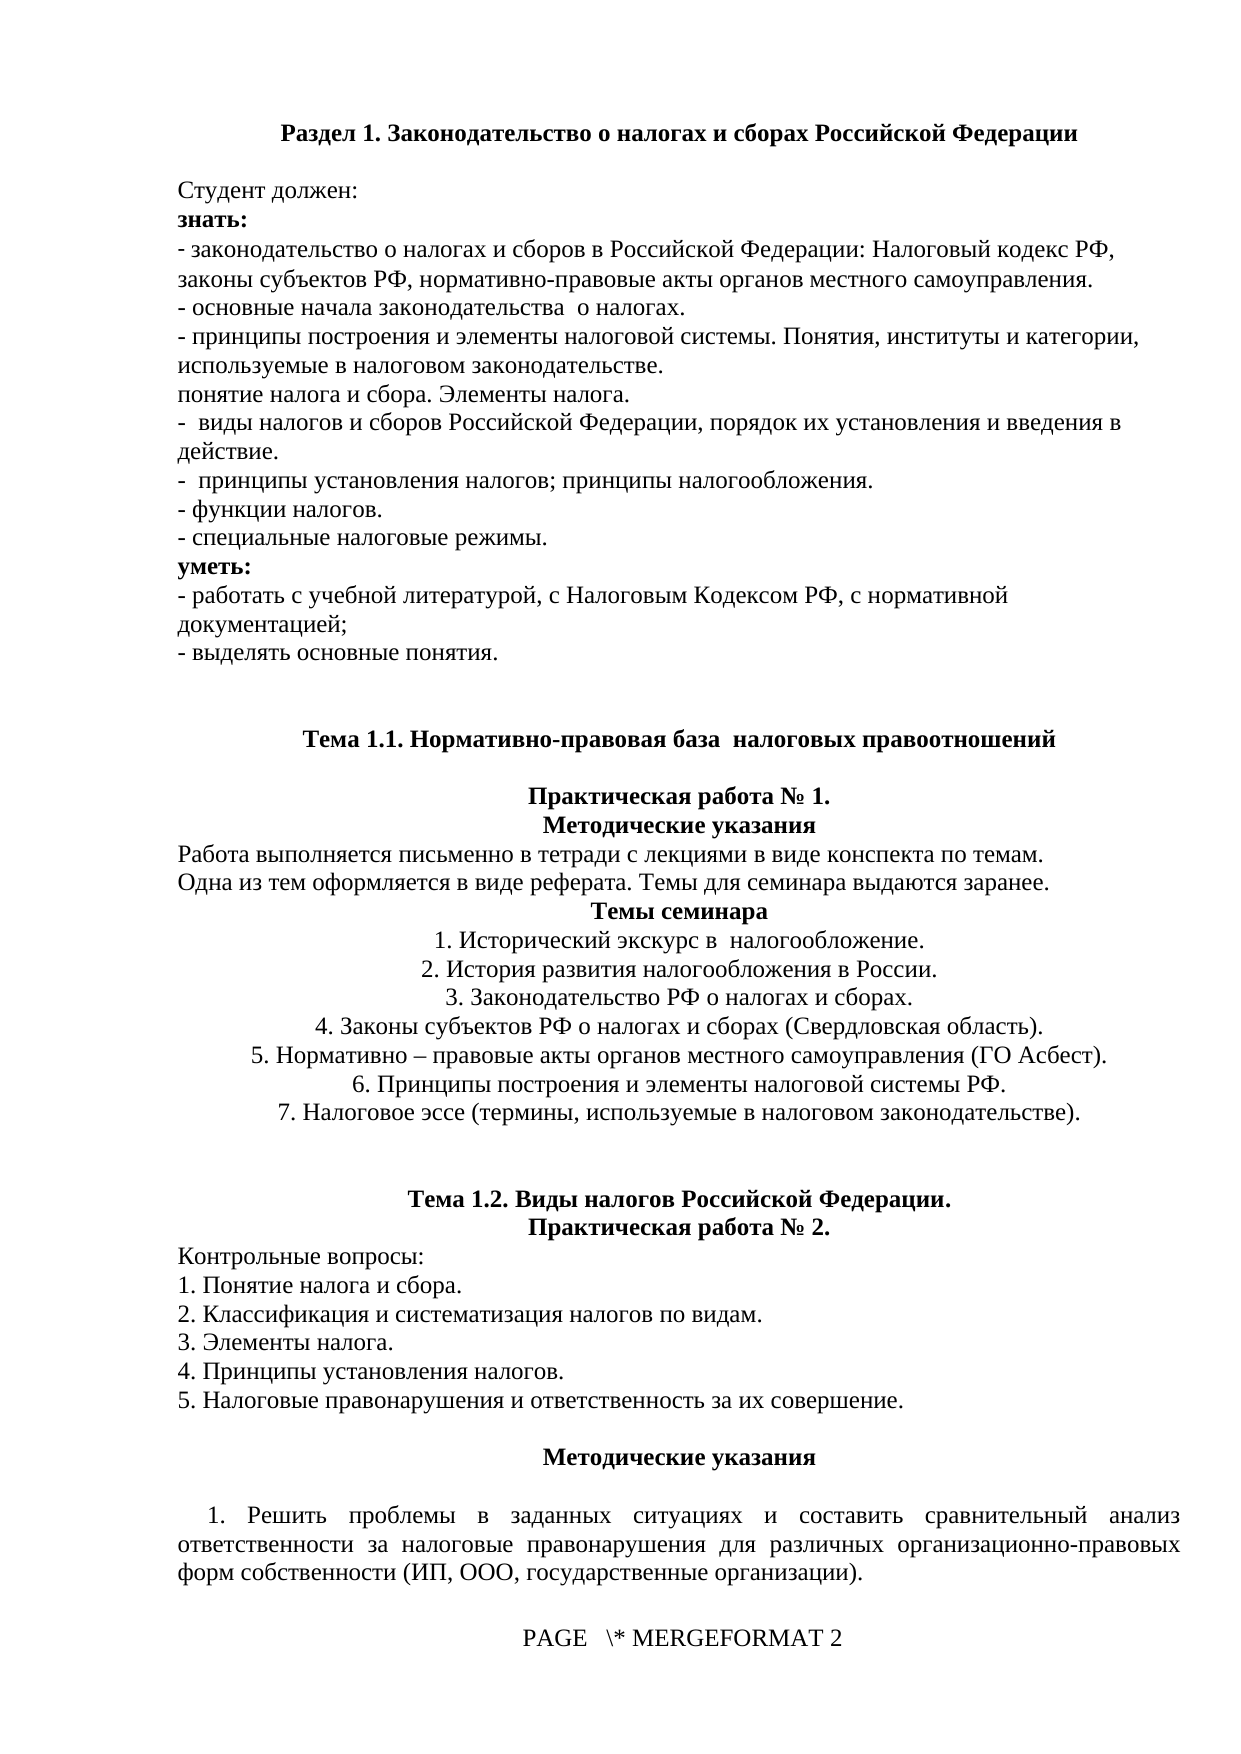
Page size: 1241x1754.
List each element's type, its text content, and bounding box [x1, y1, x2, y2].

text 1. Понятие налога и сбора. [177, 1270, 1181, 1299]
text знать: [177, 204, 1181, 233]
text - законодательство о налогах и сборов в Российской Федерации: Налоговый кодекс РФ, законы субъектов РФ, нормативно-правовые акты органов местного самоуправления. [177, 233, 1181, 292]
text Тема 1.2. Виды налогов Российской Федерации. [177, 1184, 1181, 1212]
text понятие налога и сбора. Элементы налога. [177, 379, 1181, 407]
text 2. История развития налогообложения в России. [177, 954, 1181, 982]
text 4. Принципы установления налогов. [177, 1356, 1181, 1385]
text Одна из тем оформляется в виде реферата. Темы для семинара выдаются заранее. [177, 867, 1181, 896]
text Контрольные вопросы: [177, 1241, 1181, 1270]
text - выделять основные понятия. [177, 637, 1181, 666]
text уметь: [177, 551, 1181, 580]
text Работа выполняется письменно в тетради с лекциями в виде конспекта по темам. [177, 839, 1181, 867]
text 1. Решить проблемы в заданных ситуациях и составить сравнительный анализ ответственности за налоговые правонарушения для различных организационно-правовых форм собственности (ИП, ООО, государственные организации). [177, 1500, 1181, 1586]
text Практическая работа № 2. [177, 1212, 1181, 1241]
text 5. Налоговые правонарушения и ответственность за их совершение. [177, 1385, 1181, 1414]
text 3. Законодательство РФ о налогах и сборах. [177, 982, 1181, 1011]
text 1. Исторический экскурс в налогообложение. [177, 925, 1181, 954]
text Методические указания [177, 1442, 1181, 1471]
text 6. Принципы построения и элементы налоговой системы РФ. [177, 1069, 1181, 1097]
text - работать с учебной литературой, с Налоговым Кодексом РФ, с нормативной документацией; [177, 580, 1181, 637]
text - основные начала законодательства о налогах. [177, 292, 1181, 321]
text 4. Законы субъектов РФ о налогах и сборах (Свердловская область). [177, 1011, 1181, 1040]
text - принципы построения и элементы налоговой системы. Понятия, институты и категории, используемые в налоговом законодательстве. [177, 321, 1181, 379]
text - специальные налоговые режимы. [177, 522, 1181, 551]
text - виды налогов и сборов Российской Федерации, порядок их установления и введения в действие. [177, 407, 1181, 465]
text - функции налогов. [177, 494, 1181, 522]
text Практическая работа № 1. [177, 781, 1181, 810]
text Раздел 1. Законодательство о налогах и сборах Российской Федерации [177, 118, 1181, 147]
text Студент должен: [177, 176, 1181, 204]
text 7. Налоговое эссе (термины, используемые в налоговом законодательстве). [177, 1097, 1181, 1126]
text 2. Классификация и систематизация налогов по видам. [177, 1299, 1181, 1327]
text Темы семинара [177, 896, 1181, 925]
text Методические указания [177, 810, 1181, 839]
text Тема 1.1. Нормативно-правовая база налоговых правоотношений [177, 724, 1181, 752]
text 5. Нормативно – правовые акты органов местного самоуправления (ГО Асбест). [177, 1040, 1181, 1069]
text 3. Элементы налога. [177, 1327, 1181, 1356]
text - принципы установления налогов; принципы налогообложения. [177, 465, 1181, 494]
